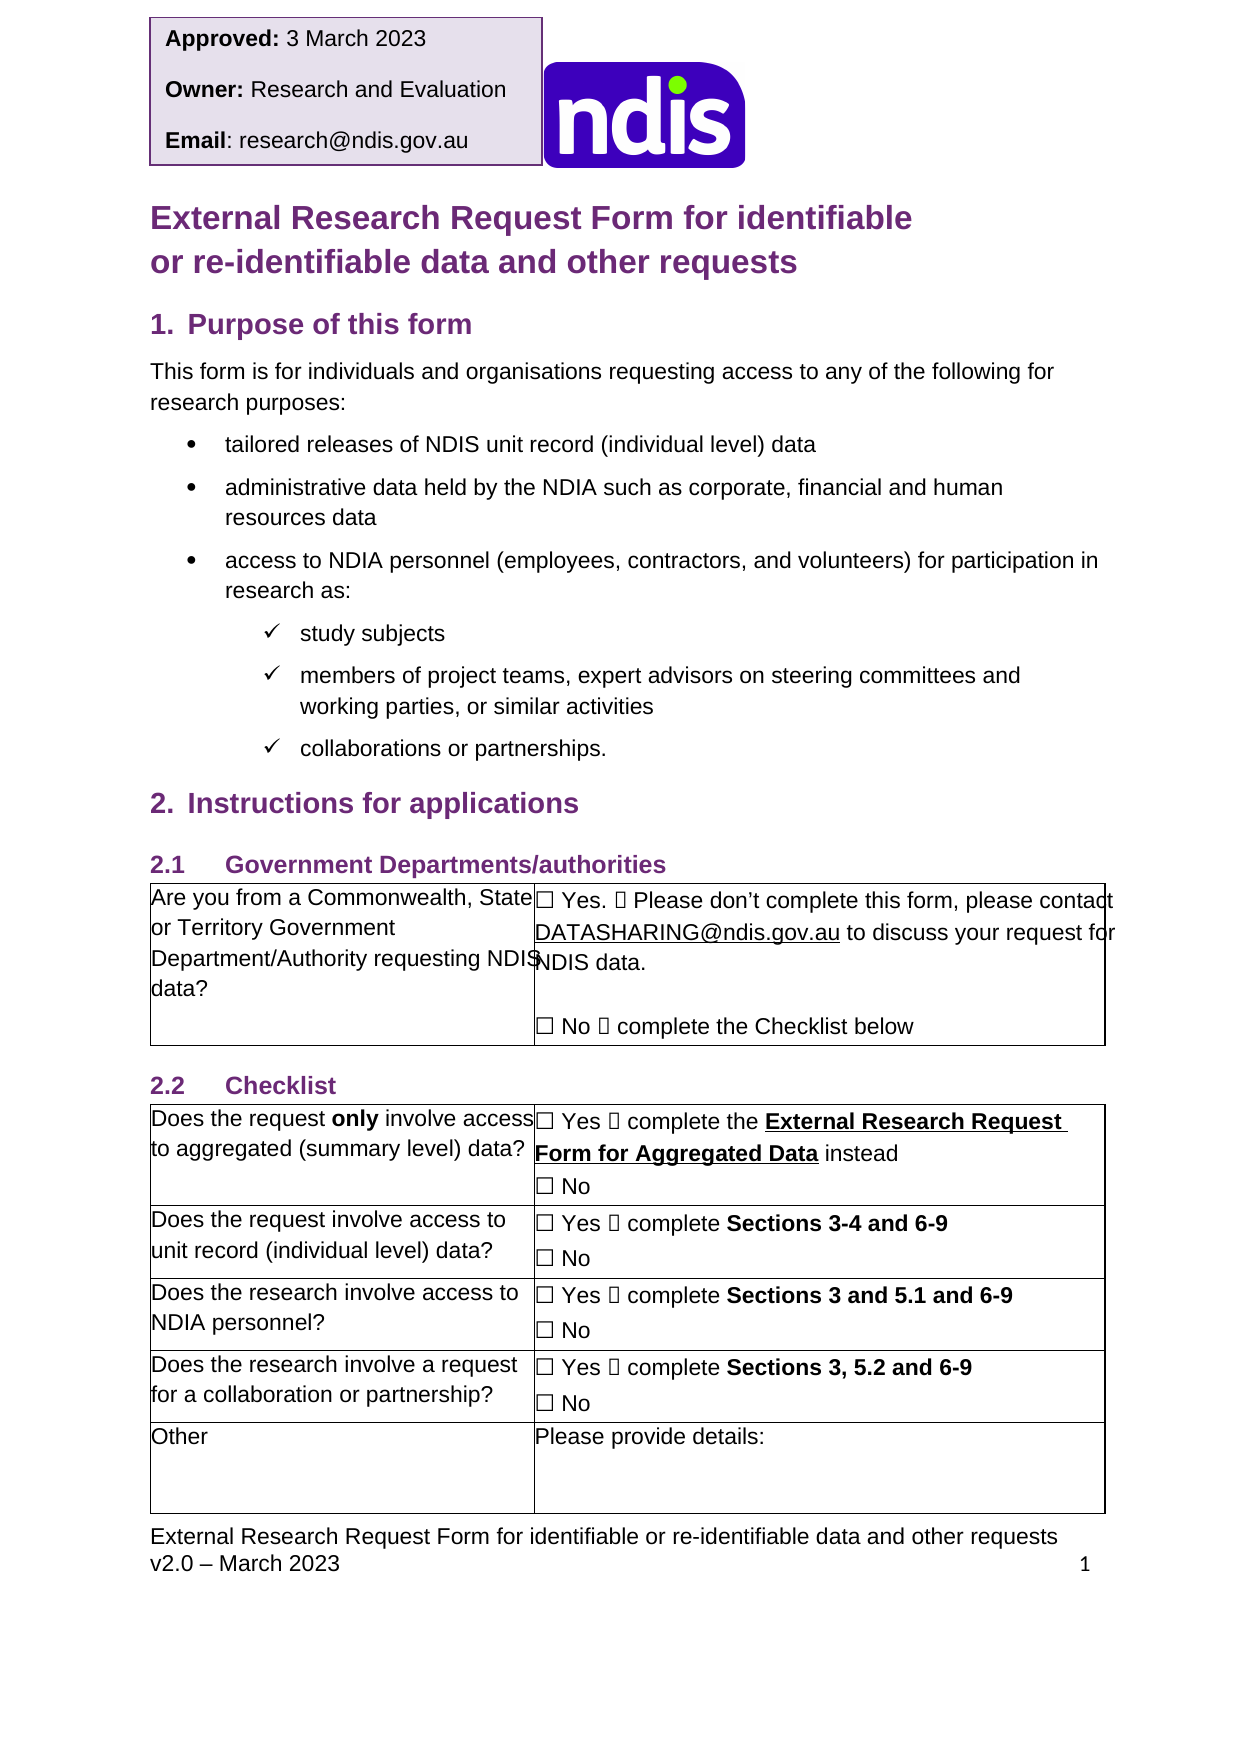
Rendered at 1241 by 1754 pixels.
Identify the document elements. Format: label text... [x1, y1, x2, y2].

text This form is for individuals and organisations requesting access to any of the following for research purposes: [150, 358, 1104, 415]
table_cell Yes  complete Sections 3, 5.2 and 6-9 No [535, 1351, 1104, 1422]
list access to NDIA personnel (employees, contractors, and volunteers) for participation in research as: [187, 547, 1104, 603]
subtitle Purpose of this form [150, 307, 1104, 341]
table_cell Yes  complete Sections 3-4 and 6-9 No [535, 1206, 1104, 1277]
table_cell Yes  complete Sections 3 and 5.1 and 6-9 No [535, 1279, 1104, 1349]
table_header Does the request only involve access to aggregated (summary level) data? [151, 1105, 534, 1205]
table_header Yes  complete the External Research Request Form for Aggregated Data instead No [535, 1105, 1104, 1205]
table_cell Does the request involve access to unit record (individual level) data? [151, 1206, 534, 1277]
picture [543, 62, 746, 168]
list collaborations or partnerships. [262, 735, 1104, 762]
subtitle Government Departments/authorities [150, 850, 1104, 879]
subtitle Checklist [150, 1071, 1104, 1100]
list members of project teams, expert advisors on steering committees and working parties, or similar activities [262, 662, 1104, 719]
subtitle External Research Request Form for identifiable [150, 198, 1104, 237]
table_cell Other [151, 1423, 534, 1513]
table_cell Does the research involve access to NDIA personnel? [151, 1279, 534, 1349]
table_header Yes.  Please don’t complete this form, please contact DATASHARING@ndis.gov.au to discuss your request for NDIS data. No  complete the Checklist below [535, 884, 1104, 1045]
list tailored releases of NDIS unit record (individual level) data [187, 431, 1104, 458]
subtitle Instructions for applications [150, 786, 1104, 820]
subtitle or re-identifiable data and other requests [150, 242, 1104, 281]
list administrative data held by the NDIA such as corporate, financial and human resources data [187, 474, 1104, 531]
table_cell Does the research involve a request for a collaboration or partnership? [151, 1351, 534, 1422]
table_cell Please provide details: [535, 1423, 1104, 1513]
table_header Are you from a Commonwealth, State or Territory Government Department/Authority requesting NDIS data? [151, 884, 534, 1045]
list study subjects [262, 620, 1104, 646]
